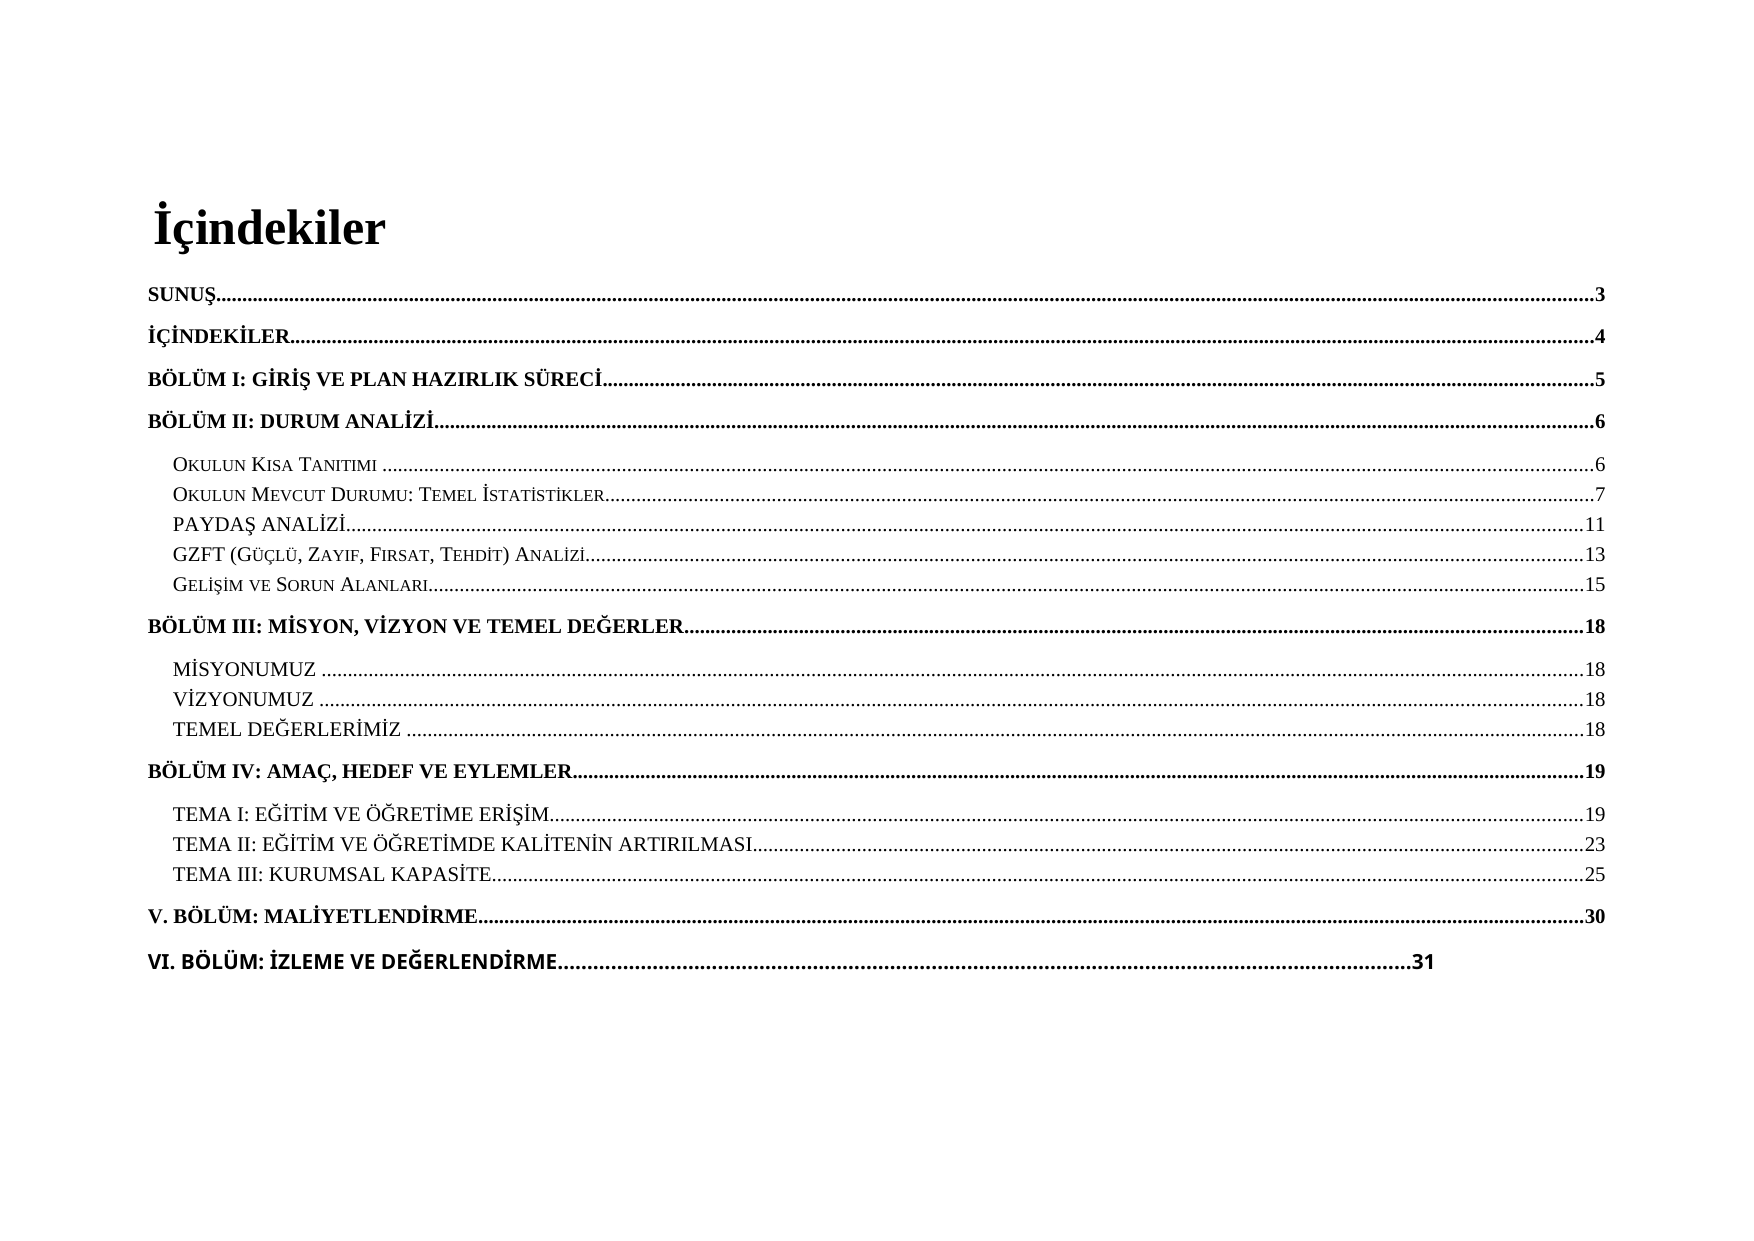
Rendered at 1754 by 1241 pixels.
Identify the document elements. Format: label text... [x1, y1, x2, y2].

text MİSYONUMUZ 18 [173, 657, 1606, 681]
text BÖLÜM IV: AMAÇ, HEDEF VE EYLEMLER 19 [148, 759, 1606, 783]
text BÖLÜM III: MİSYON, VİZYON VE TEMEL DEĞERLER 18 [148, 614, 1606, 638]
text TEMEL DEĞERLERİMİZ 18 [173, 717, 1606, 741]
text Gelişim ve Sorun Alanları 15 [173, 572, 1606, 596]
text BÖLÜM I: GİRİŞ ve PLAN HAZIRLIK SÜRECİ 5 [148, 367, 1606, 391]
subtitle İçindekiler [148, 198, 1606, 255]
text Okulun Kısa Tanıtımı 6 [173, 452, 1606, 476]
text VİZYONUMUZ 18 [173, 687, 1606, 711]
text VI. BÖLÜM: İZLEME VE DEĞERLENDİRME……………………………………………………………………………………………………………………………...31 [148, 947, 1606, 975]
text V. BÖLÜM: MALİYETLENDİRME 30 [148, 904, 1606, 928]
text Sunuş 3 [148, 282, 1606, 306]
text Okulun Mevcut Durumu: Temel İstatistikler 7 [173, 482, 1606, 506]
text GZFT (Güçlü, Zayıf, Fırsat, Tehdit) Analizi 13 [173, 542, 1606, 566]
text TEMA III: KURUMSAL KAPASİTE 25 [173, 862, 1606, 886]
text BÖLÜM II: DURUM ANALİZİ 6 [148, 409, 1606, 433]
text TEMA I: EĞİTİM VE ÖĞRETİME ERİŞİM 19 [173, 802, 1606, 826]
text PAYDAŞ ANALİZİ 11 [173, 512, 1606, 536]
text TEMA II: EĞİTİM VE ÖĞRETİMDE KALİTENİN ARTIRILMASI 23 [173, 832, 1606, 856]
text İçindekiler 4 [148, 324, 1606, 348]
